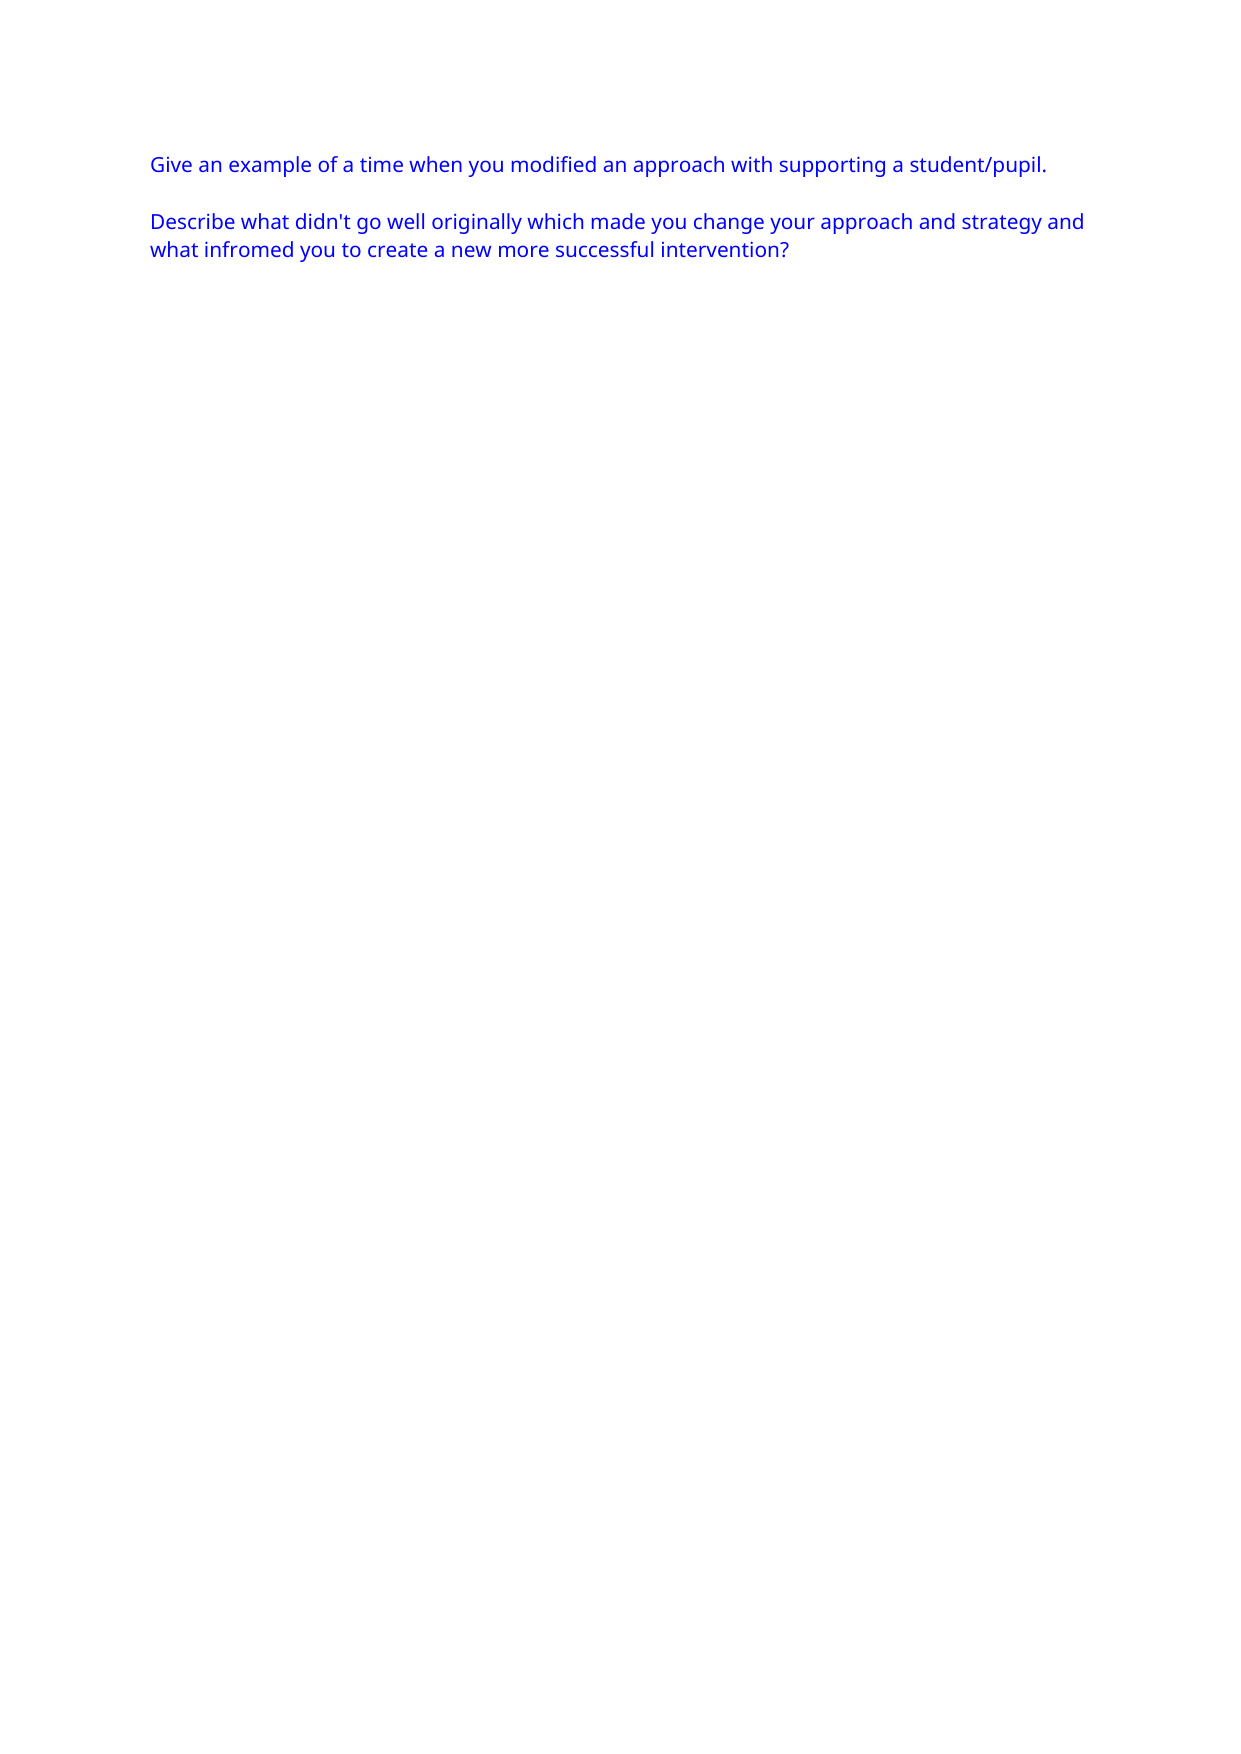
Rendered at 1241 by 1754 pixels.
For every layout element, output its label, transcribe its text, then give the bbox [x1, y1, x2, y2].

text Give an example of a time when you modified an approach with supporting a student/pupil. [150, 150, 1090, 178]
text Describe what didn't go well originally which made you change your approach and strategy and what infromed you to create a new more successful intervention? [150, 207, 1090, 264]
